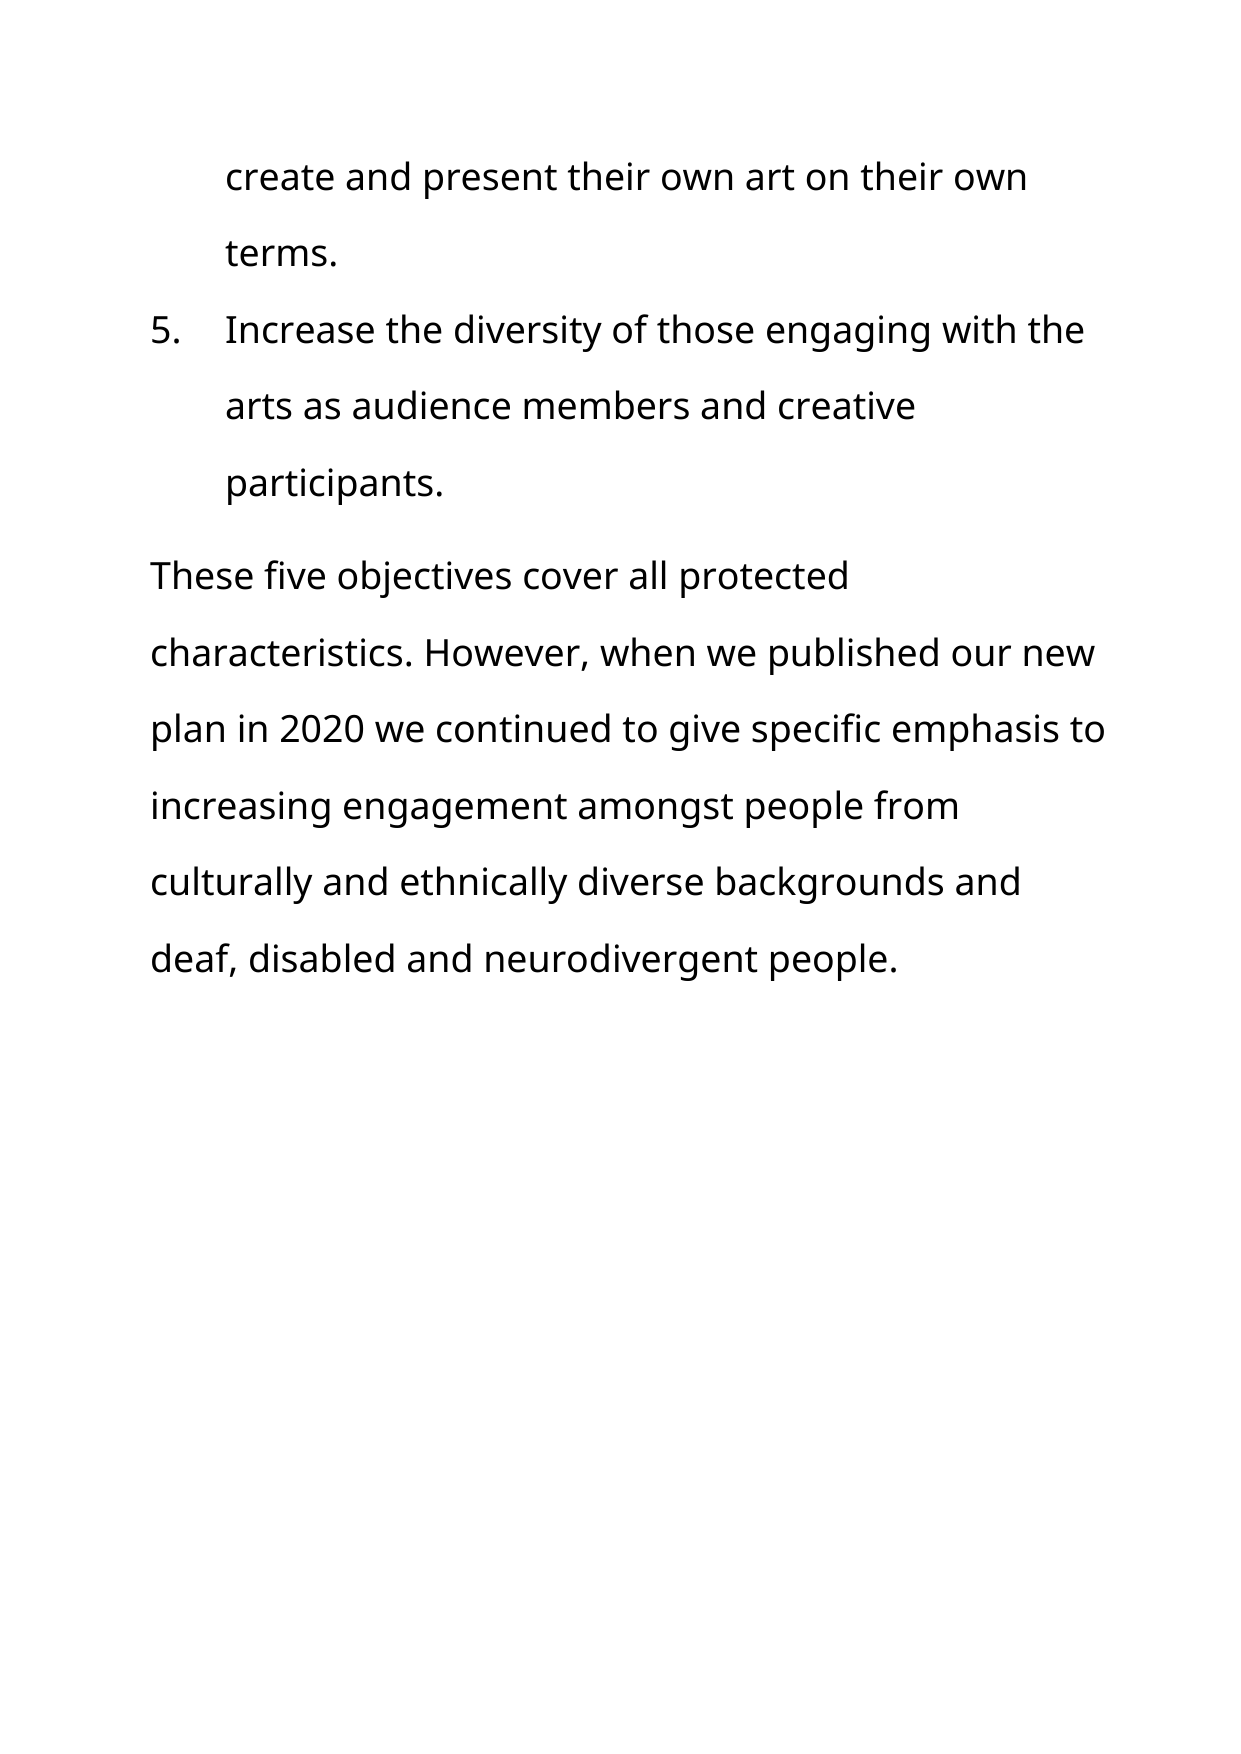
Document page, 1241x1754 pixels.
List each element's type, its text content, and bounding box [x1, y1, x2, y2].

text These five objectives cover all protected characteristics. However, when we published our new plan in 2020 we continued to give specific emphasis to increasing engagement amongst people from culturally and ethnically diverse backgrounds and deaf, disabled and neurodivergent people. [150, 549, 1107, 983]
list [150, 150, 1107, 278]
list Increase the diversity of those engaging with the arts as audience members and creative participants. [150, 303, 1107, 507]
